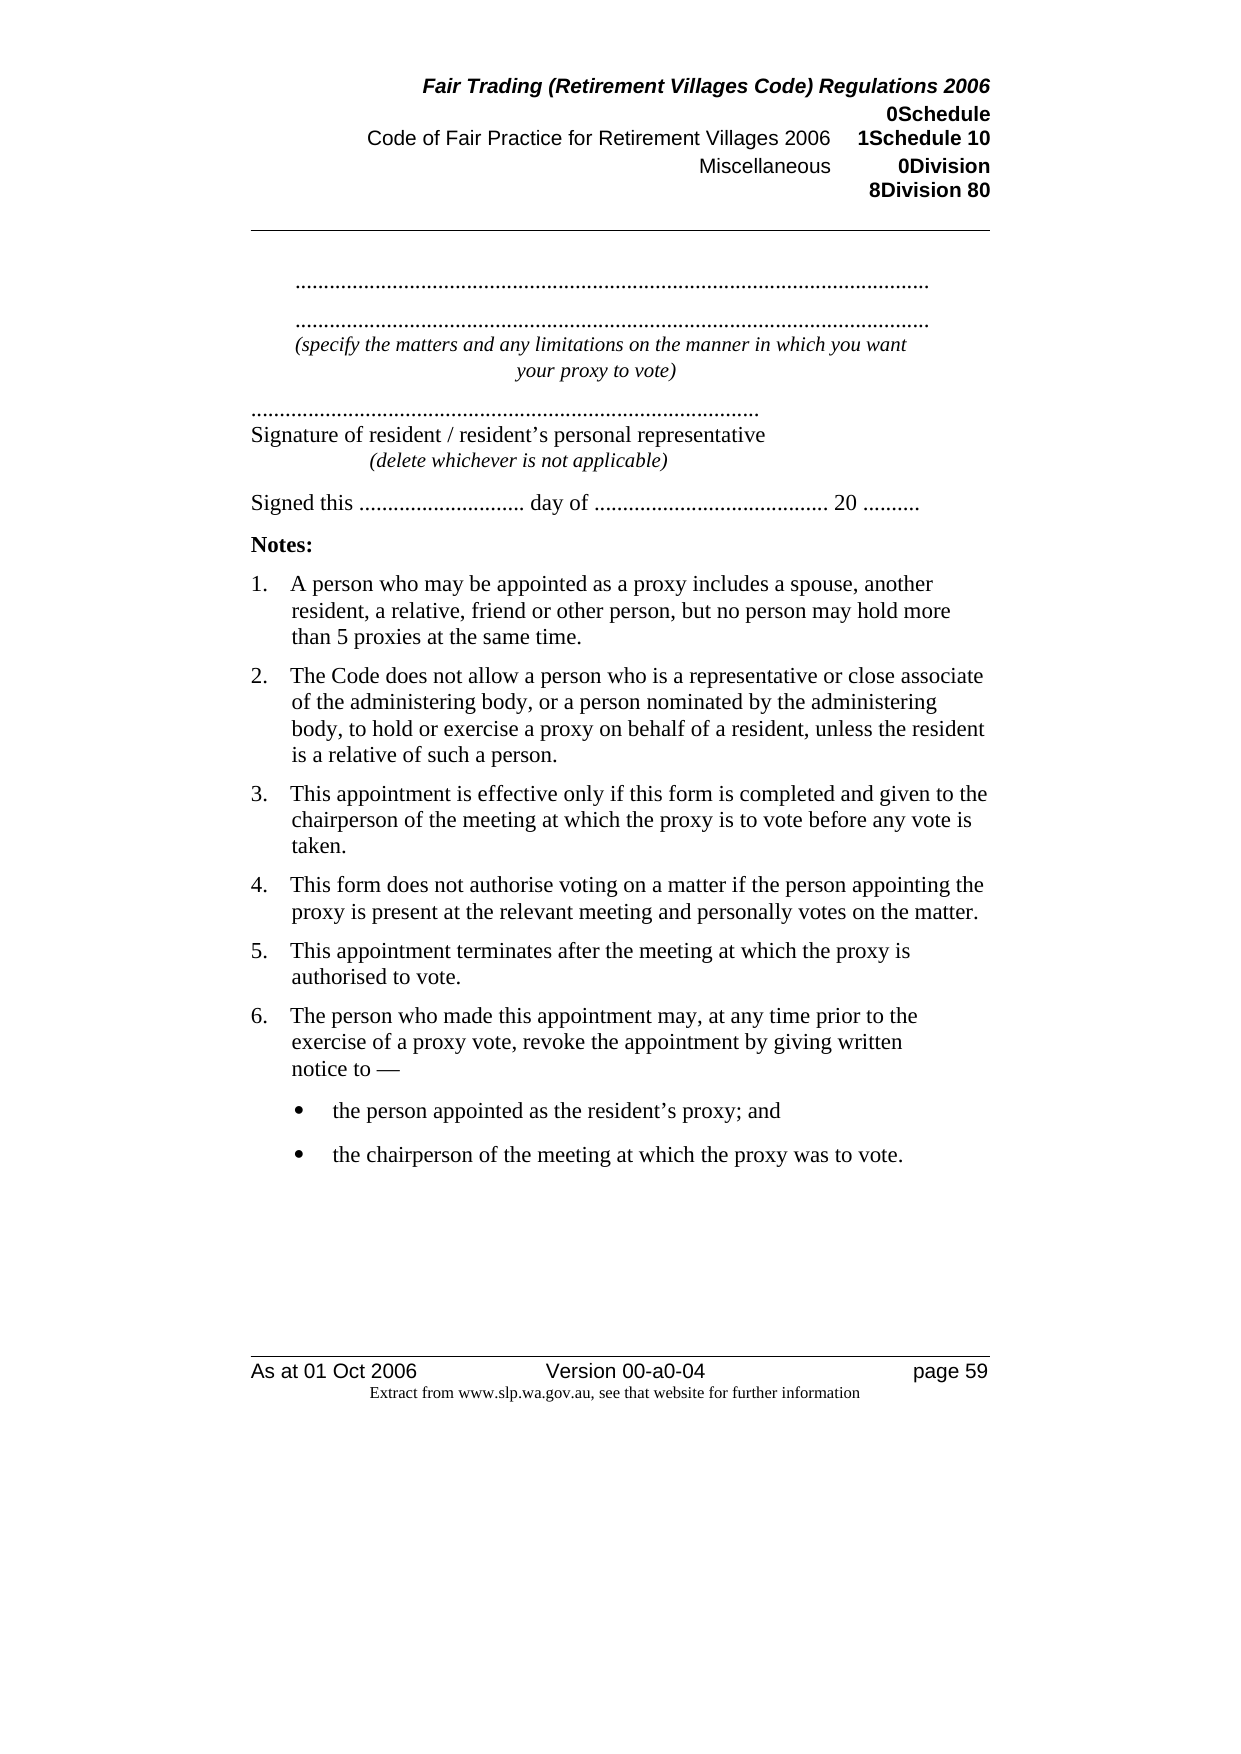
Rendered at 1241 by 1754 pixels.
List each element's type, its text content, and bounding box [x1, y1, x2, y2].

text 2. The Code does not allow a person who is a representative or close associate of the administering body, or a person nominated by the administering body, to hold or exercise a proxy on behalf of a resident, unless the resident is a relative of such a person. [251, 662, 990, 767]
text 1. A person who may be appointed as a proxy includes a spouse, another resident, a relative, friend or other person, but no person may hold more than 5 proxies at the same time. [251, 570, 990, 649]
text ......................................................................................... Signature of resident / resident’s personal representative (delete whichever is not applicable) [251, 395, 990, 472]
list the person appointed as the resident’s proxy; and [295, 1098, 990, 1124]
text 3. This appointment is effective only if this form is completed and given to the chairperson of the meeting at which the proxy is to vote before any vote is taken. [251, 780, 990, 859]
text Notes: [251, 532, 990, 558]
text 5. This appointment terminates after the meeting at which the proxy is authorised to vote. [251, 937, 990, 989]
text 4. This form does not authorise voting on a matter if the person appointing the proxy is present at the relevant meeting and personally votes on the matter. [251, 871, 990, 924]
list the chairperson of the meeting at which the proxy was to vote. [295, 1141, 990, 1167]
text Signed this ............................. day of ......................................... 20 .......... [251, 488, 990, 515]
text ............................................................................................................... (specify the matters and any limitations on the manner in which you want your proxy to vote) [295, 306, 990, 383]
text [251, 267, 990, 293]
text 6. The person who made this appointment may, at any time prior to the exercise of a proxy vote, revoke the appointment by giving written notice to — [251, 1002, 990, 1081]
